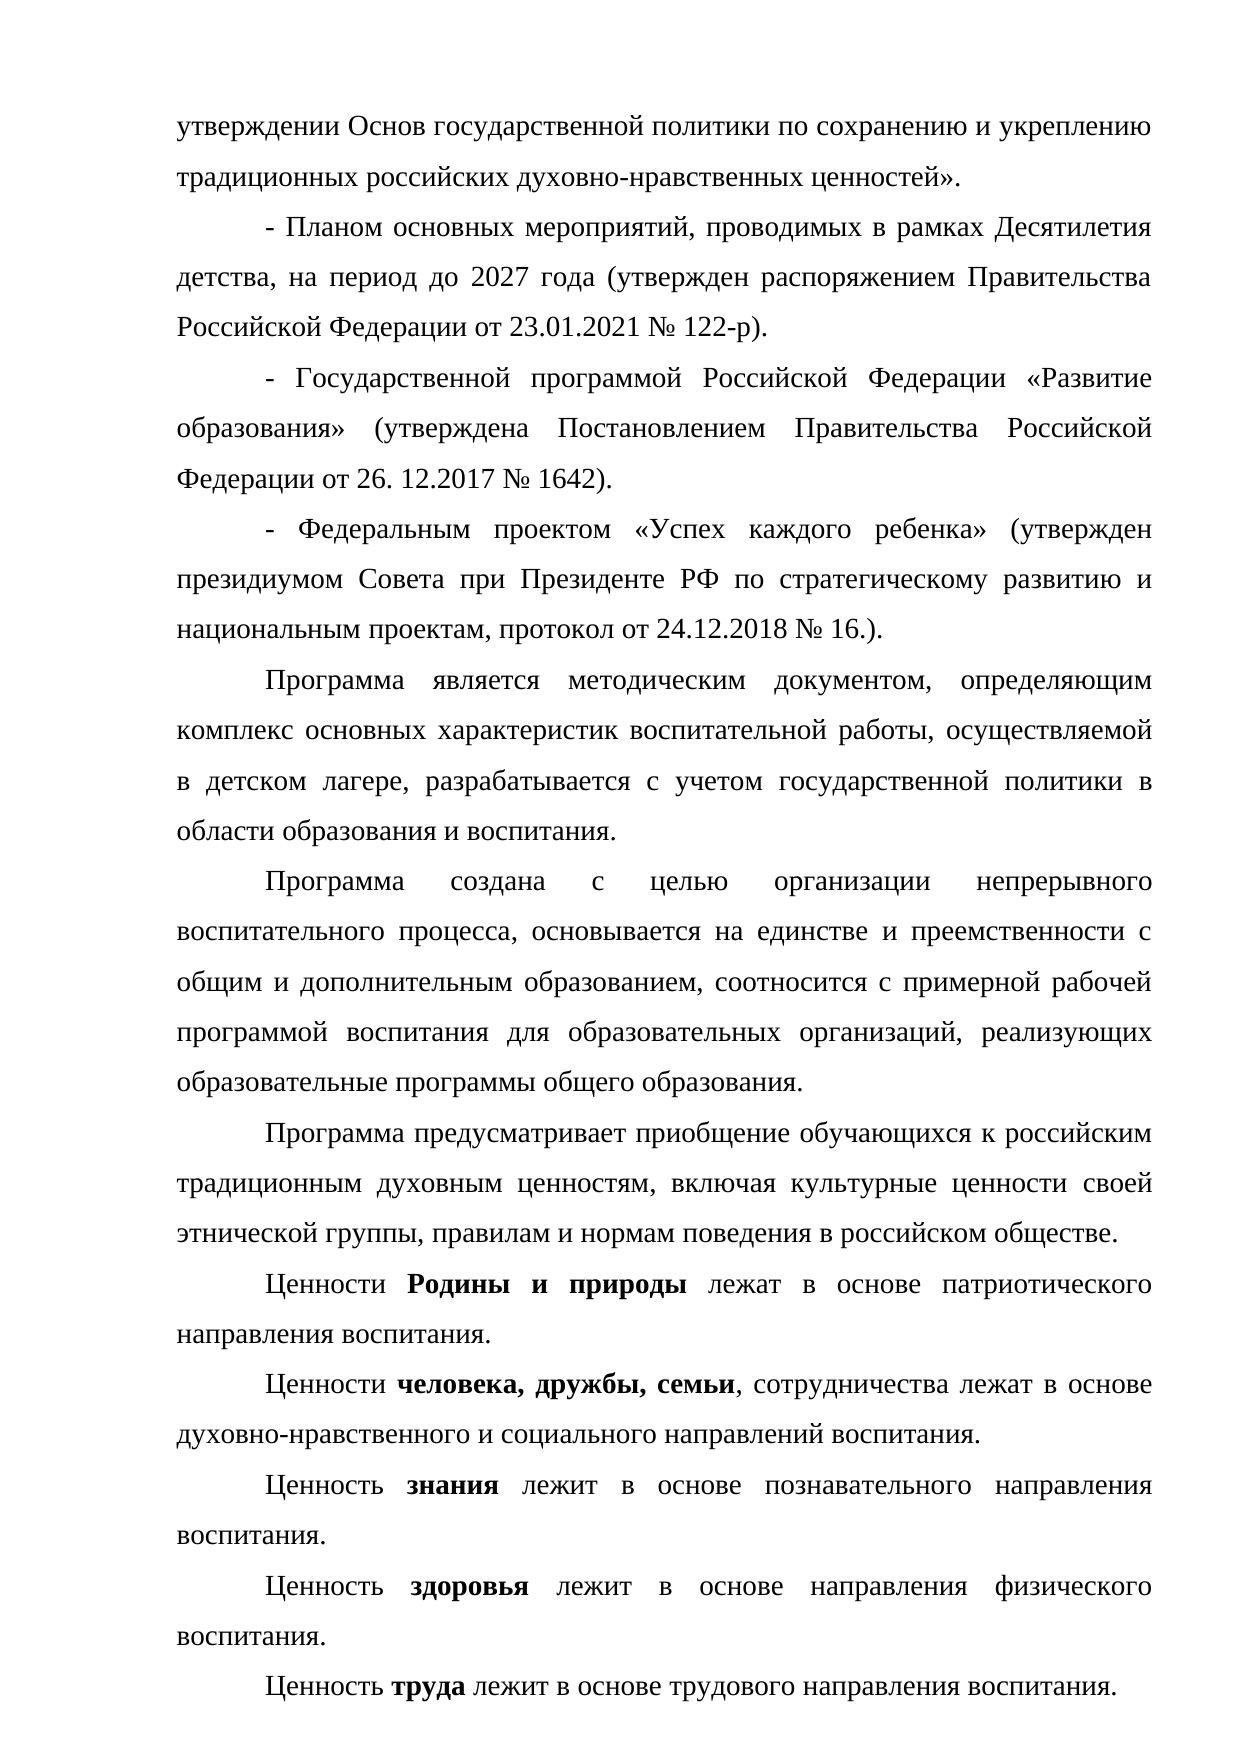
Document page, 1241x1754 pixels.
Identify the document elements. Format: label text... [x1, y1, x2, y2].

text Ценность труда лежит в основе трудового направления воспитания. [265, 1668, 1194, 1702]
text Программа предусматривает приобщение обучающихся к российским традиционным духовным ценностям, включая культурные ценности своей этнической группы, правилам и нормам поведения в российском обществе. [176, 1115, 1153, 1249]
text Ценности человека, дружбы, семьи, сотрудничества лежат в основе духовно-нравственного и социального направлений воспитания. [176, 1366, 1152, 1450]
list Федеральным проектом «Успех каждого ребенка» (утвержден президиумом Совета при Президенте РФ по стратегическому развитию и национальным проектам, протокол от 24.12.2018 № 16.). [176, 511, 1152, 645]
text Программа является методическим документом, определяющим комплекс основных характеристик воспитательной работы, осуществляемой в детском лагере, разрабатывается с учетом государственной политики в области образования и воспитания. [176, 662, 1152, 846]
text Программа создана с целью организации непрерывного воспитательного процесса, основывается на единстве и преемственности с общим и дополнительным образованием, соотносится с примерной рабочей программой воспитания для образовательных организаций, реализующих образовательные программы общего образования. [176, 863, 1152, 1098]
list Планом основных мероприятий, проводимых в рамках Десятилетия детства, на период до 2027 года (утвержден распоряжением Правительства Российской Федерации от 23.01.2021 № 122-р). [176, 209, 1152, 343]
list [176, 108, 1153, 192]
text Ценности Родины и природы лежат в основе патриотического направления воспитания. [176, 1266, 1152, 1349]
text Ценность знания лежит в основе познавательного направления воспитания. [176, 1467, 1152, 1551]
text Ценность здоровья лежит в основе направления физического воспитания. [176, 1568, 1152, 1651]
list Государственной программой Российской Федерации «Развитие образования» (утверждена Постановлением Правительства Российской Федерации от 26. 12.2017 № 1642). [176, 360, 1152, 494]
